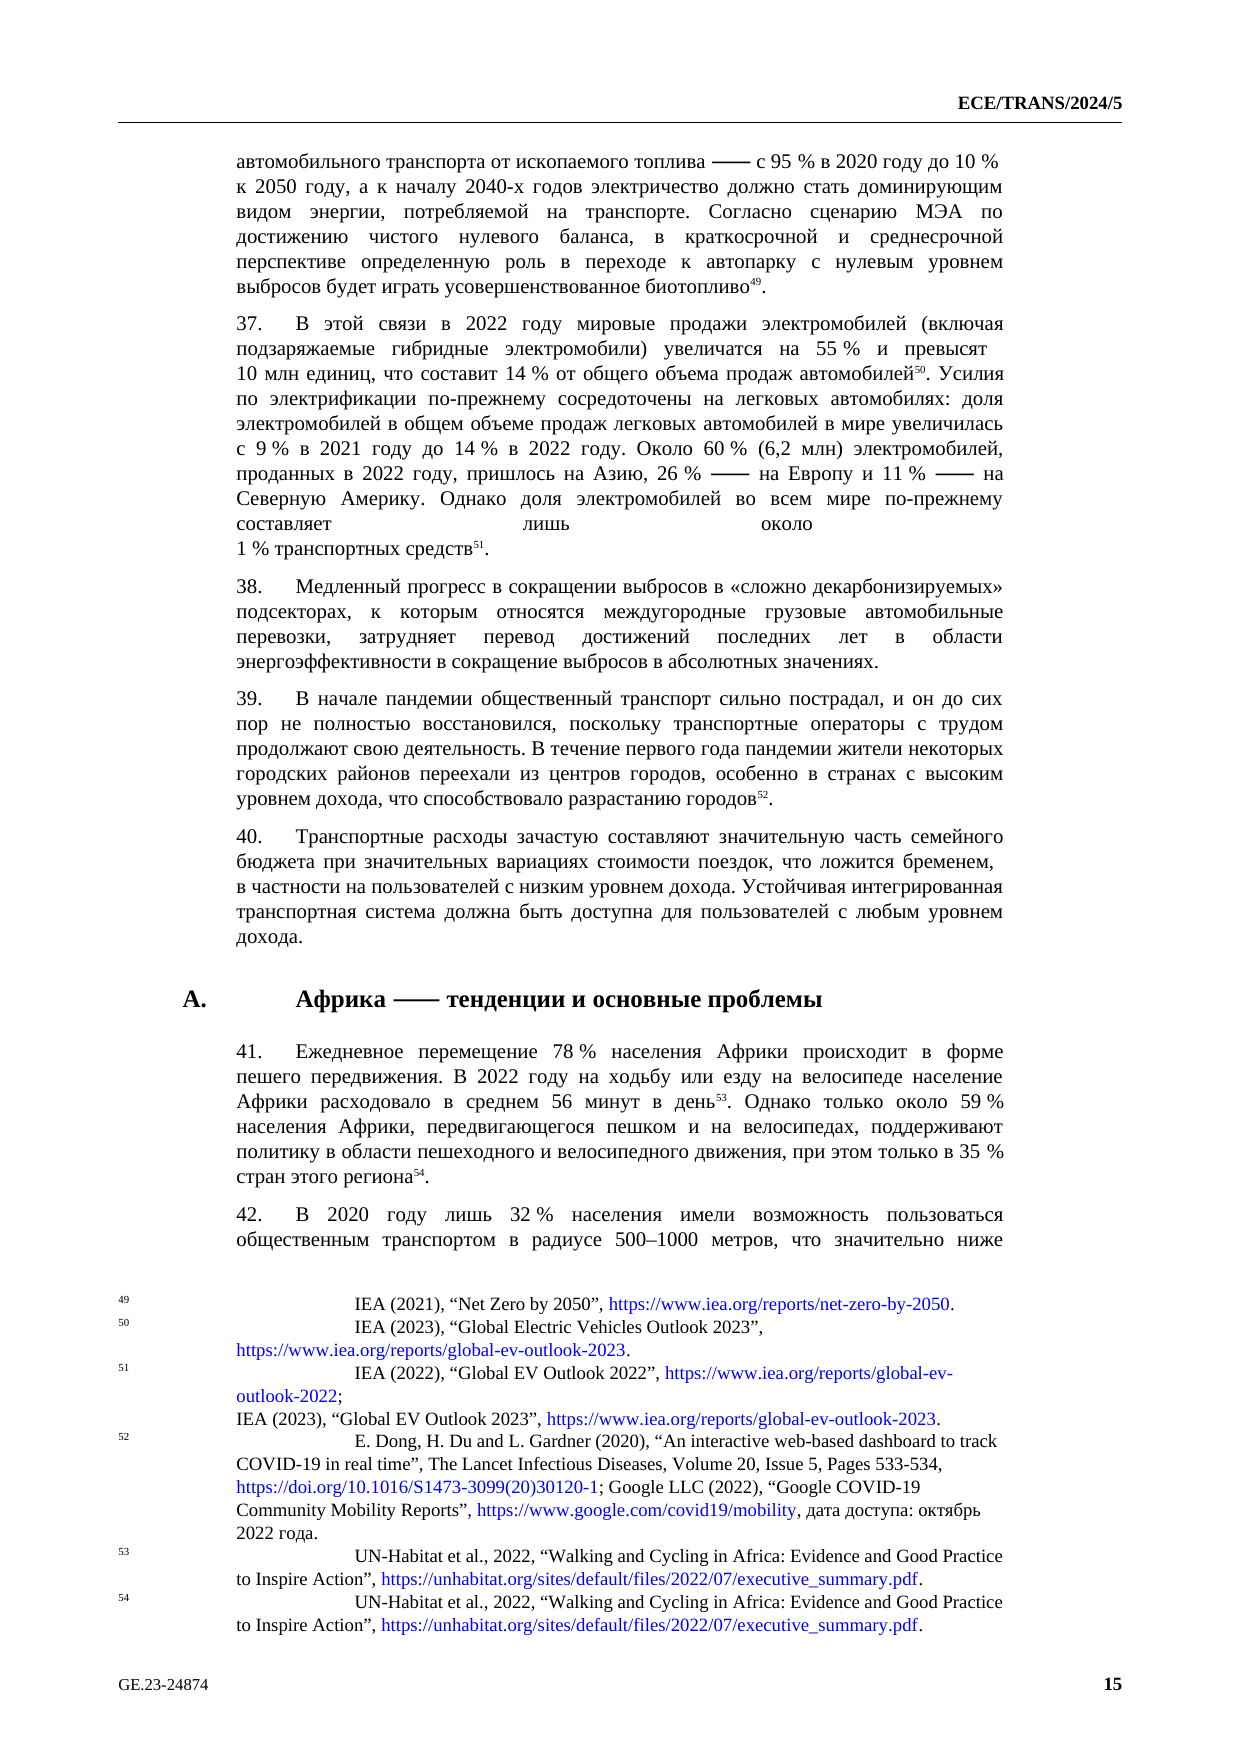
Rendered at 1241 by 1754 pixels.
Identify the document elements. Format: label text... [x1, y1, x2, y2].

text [236, 1201, 1004, 1251]
text 40. Транспортные расходы зачастую составляют значительную часть семейного бюджета при значительных вариациях стоимости поездок, что ложится бременем, в частности на пользователей с низким уровнем дохода. Устойчивая интегрированная транспортная система должна быть доступна для пользователей с любым уровнем дохода. [236, 823, 1004, 948]
text 38. Медленный прогресс в сокращении выбросов в «сложно декарбонизируемых» подсекторах, к которым относятся междугородные грузовые автомобильные перевозки, затрудняет перевод достижений последних лет в области энергоэффективности в сокращение выбросов в абсолютных значениях. [236, 573, 1004, 673]
text 36. По оценкам Всемирного банка, расходы стран на субсидирование потребления ископаемого топлива в шесть раз превышают сумму, заявленную в обязательствах по Парижскому соглашению. С учетом этого необходимо резко сократить зависимость автомобильного транспорта от ископаемого топлива ⸺ с 95 % в 2020 году до 10 % к 2050 году, а к началу 2040-х годов электричество должно стать доминирующим видом энергии, потребляемой на транспорте. Согласно сценарию МЭА по достижению чистого нулевого баланса, в краткосрочной и среднесрочной перспективе определенную роль в переходе к автопарку с нулевым уровнем выбросов будет играть усовершенствованное биотопливо. [236, 148, 1004, 298]
text 37. В этой связи в 2022 году мировые продажи электромобилей (включая подзаряжаемые гибридные электромобили) увеличатся на 55 % и превысят 10 млн единиц, что составит 14 % от общего объема продаж автомобилей. Усилия по электрификации по-прежнему сосредоточены на легковых автомобилях: доля электромобилей в общем объеме продаж легковых автомобилей в мире увеличилась с 9 % в 2021 году до 14 % в 2022 году. Около 60 % (6,2 млн) электромобилей, проданных в 2022 году, пришлось на Азию, 26 % ⸺ на Европу и 11 % ⸺ на Северную Америку. Однако доля электромобилей во всем мире по-прежнему составляет лишь около 1 % транспортных средств. [236, 310, 1004, 560]
text A. Африка ⸺ тенденции и основные проблемы [118, 985, 1004, 1013]
text 39. В начале пандемии общественный транспорт сильно пострадал, и он до сих пор не полностью восстановился, поскольку транспортные операторы с трудом продолжают свою деятельность. В течение первого года пандемии жители некоторых городских районов переехали из центров городов, особенно в странах с высоким уровнем дохода, что способствовало разрастанию городов. [236, 685, 1004, 810]
text 41. Ежедневное перемещение 78 % населения Африки происходит в форме пешего передвижения. В 2022 году на ходьбу или езду на велосипеде население Африки расходовало в среднем 56 минут в день. Однако только около 59 % населения Африки, передвигающегося пешком и на велосипедах, поддерживают политику в области пешеходного и велосипедного движения, при этом только в 35 % стран этого региона. [236, 1038, 1004, 1188]
